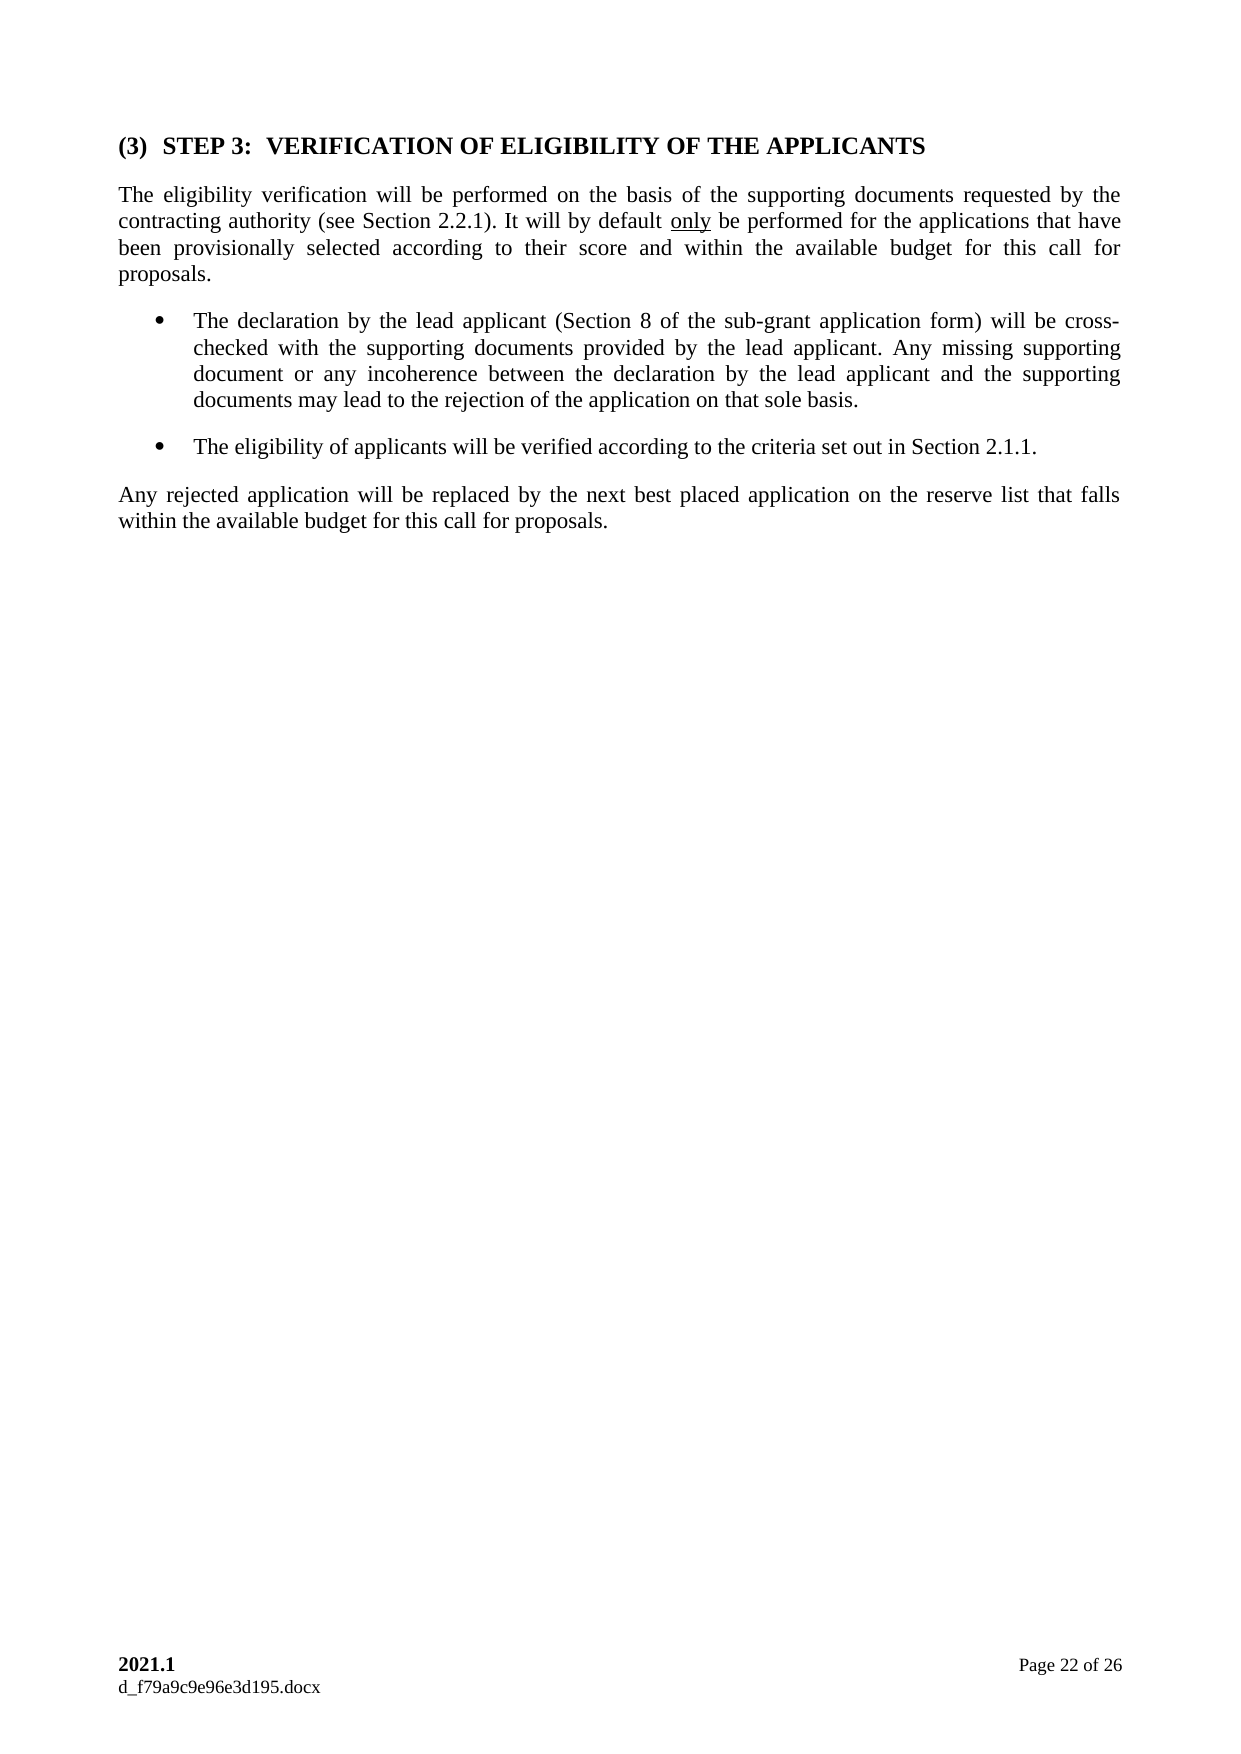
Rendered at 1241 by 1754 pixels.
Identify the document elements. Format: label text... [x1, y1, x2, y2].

list The eligibility of applicants will be verified according to the criteria set out in Section 2.1.1. [156, 433, 1122, 460]
text Any rejected application will be replaced by the next best placed application on the reserve list that falls within the available budget for this call for proposals. [118, 481, 1122, 533]
text The eligibility verification will be performed on the basis of the supporting documents requested by the contracting authority (see Section 2.2.1). It will by default only be performed for the applications that have been provisionally selected according to their score and within the available budget for this call for proposals. [118, 181, 1122, 286]
list The declaration by the lead applicant (Section 8 of the sub-grant application form) will be cross-checked with the supporting documents provided by the lead applicant. Any missing supporting document or any incoherence between the declaration by the lead applicant and the supporting documents may lead to the rejection of the application on that sole basis. [156, 307, 1122, 413]
list STEP 3: VERIFICATION OF ELIGIBILITY OF THE APPLICANTS [118, 131, 1122, 160]
